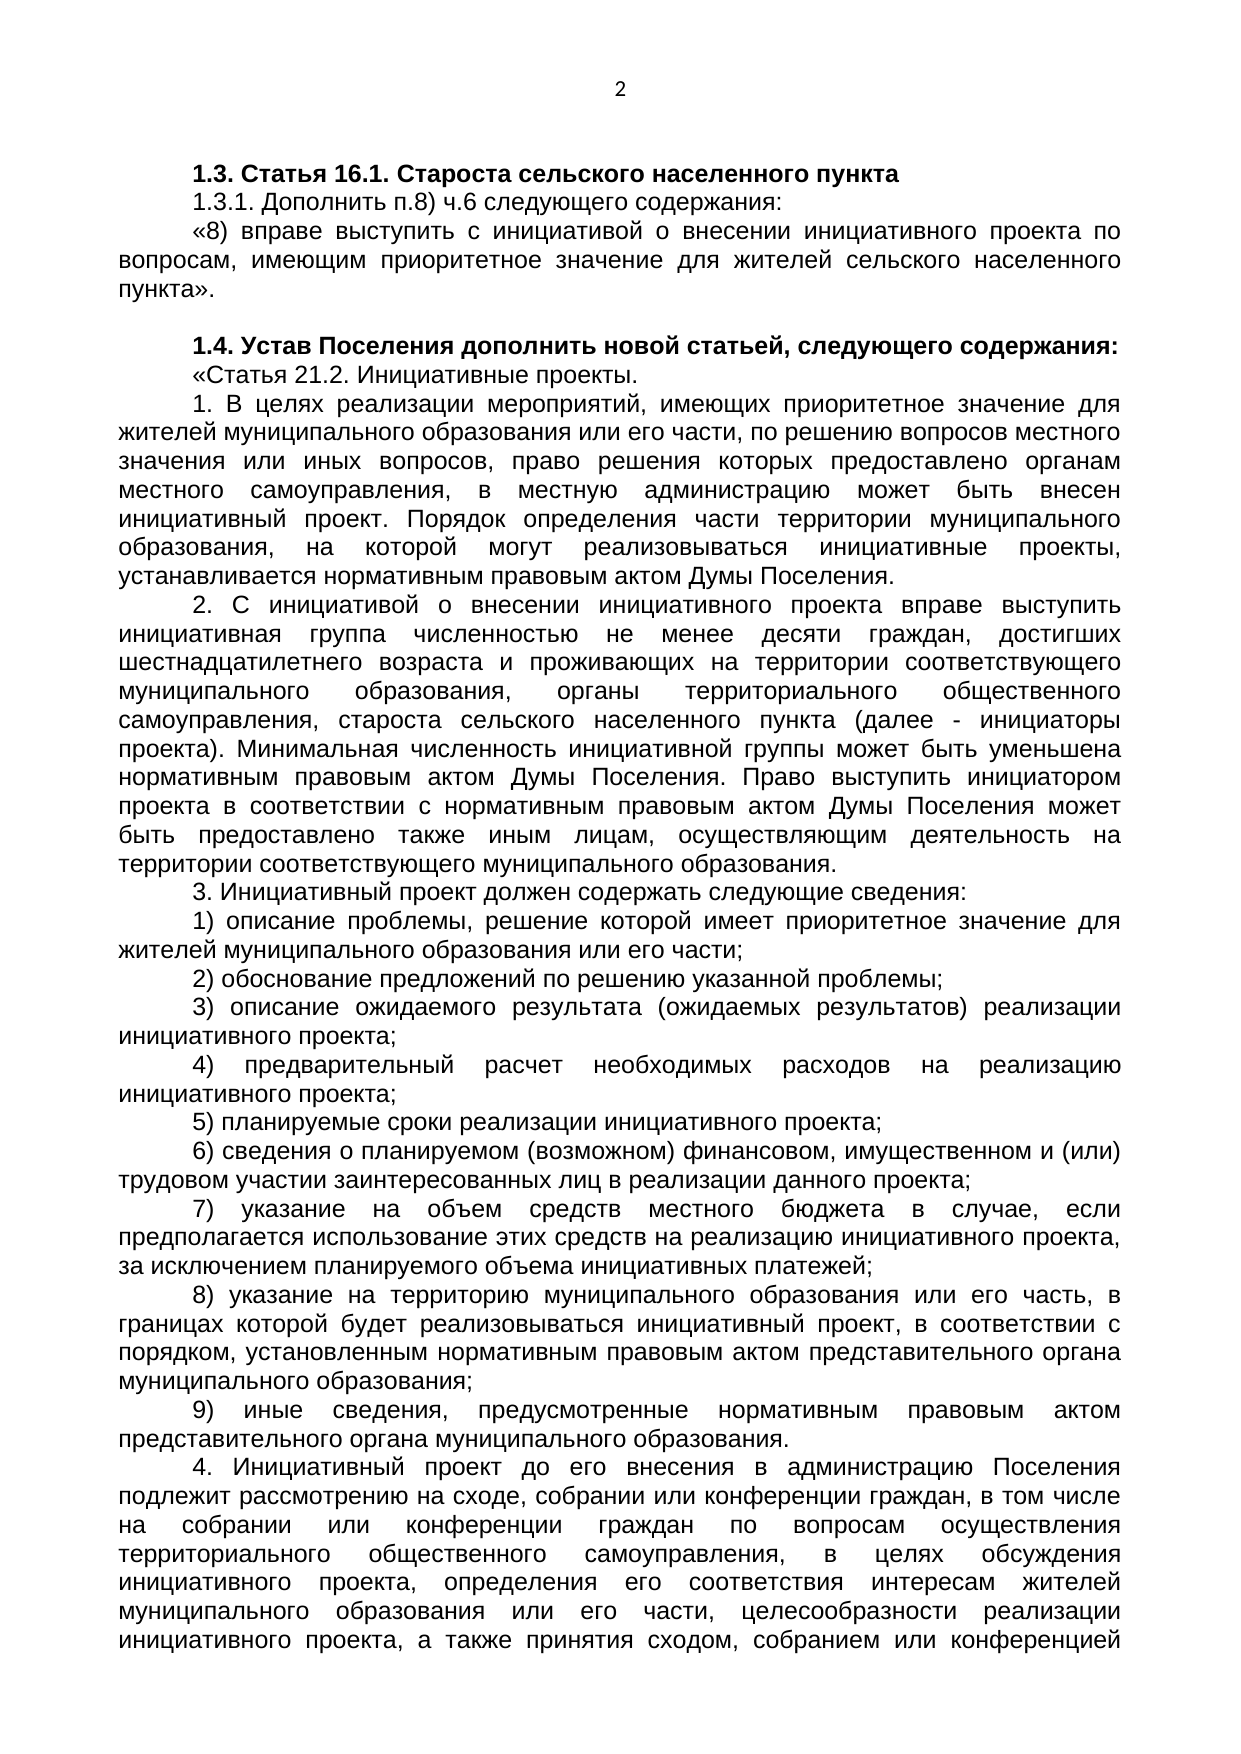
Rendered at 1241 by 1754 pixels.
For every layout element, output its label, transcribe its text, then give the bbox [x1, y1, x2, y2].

text 2. С инициативой о внесении инициативного проекта вправе выступить инициативная группа численностью не менее десяти граждан, достигших шестнадцатилетнего возраста и проживающих на территории соответствующего муниципального образования, органы территориального общественного самоуправления, староста сельского населенного пункта (далее - инициаторы проекта). Минимальная численность инициативной группы может быть уменьшена нормативным правовым актом Думы Поселения. Право выступить инициатором проекта в соответствии с нормативным правовым актом Думы Поселения может быть предоставлено также иным лицам, осуществляющим деятельность на территории соответствующего муниципального образования. [118, 590, 1122, 877]
text 3. Инициативный проект должен содержать следующие сведения: [118, 877, 1122, 906]
text 1.4. Устав Поселения дополнить новой статьей, следующего содержания: [118, 331, 1122, 360]
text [118, 1452, 1122, 1653]
text 2) обоснование предложений по решению указанной проблемы; [118, 963, 1122, 992]
text 1.3.1. Дополнить п.8) ч.6 следующего содержания: [118, 187, 1122, 216]
text 1) описание проблемы, решение которой имеет приоритетное значение для жителей муниципального образования или его части; [118, 906, 1122, 963]
text 3) описание ожидаемого результата (ожидаемых результатов) реализации инициативного проекта; [118, 992, 1122, 1050]
text 1. В целях реализации мероприятий, имеющих приоритетное значение для жителей муниципального образования или его части, по решению вопросов местного значения или иных вопросов, право решения которых предоставлено органам местного самоуправления, в местную администрацию может быть внесен инициативный проект. Порядок определения части территории муниципального образования, на которой могут реализовываться инициативные проекты, устанавливается нормативным правовым актом Думы Поселения. [118, 388, 1122, 590]
text 8) указание на территорию муниципального образования или его часть, в границах которой будет реализовываться инициативный проект, в соответствии с порядком, установленным нормативным правовым актом представительного органа муниципального образования; [118, 1280, 1122, 1395]
text «8) вправе выступить с инициативой о внесении инициативного проекта по вопросам, имеющим приоритетное значение для жителей сельского населенного пункта». [118, 216, 1122, 302]
text 5) планируемые сроки реализации инициативного проекта; [118, 1107, 1122, 1136]
text 7) указание на объем средств местного бюджета в случае, если предполагается использование этих средств на реализацию инициативного проекта, за исключением планируемого объема инициативных платежей; [118, 1193, 1122, 1280]
text 6) сведения о планируемом (возможном) финансовом, имущественном и (или) трудовом участии заинтересованных лиц в реализации данного проекта; [118, 1136, 1122, 1193]
text «Статья 21.2. Инициативные проекты. [118, 360, 1122, 388]
text 1.3. Статья 16.1. Староста сельского населенного пункта [118, 158, 1122, 187]
text 9) иные сведения, предусмотренные нормативным правовым актом представительного органа муниципального образования. [118, 1395, 1122, 1452]
text 4) предварительный расчет необходимых расходов на реализацию инициативного проекта; [118, 1050, 1122, 1107]
